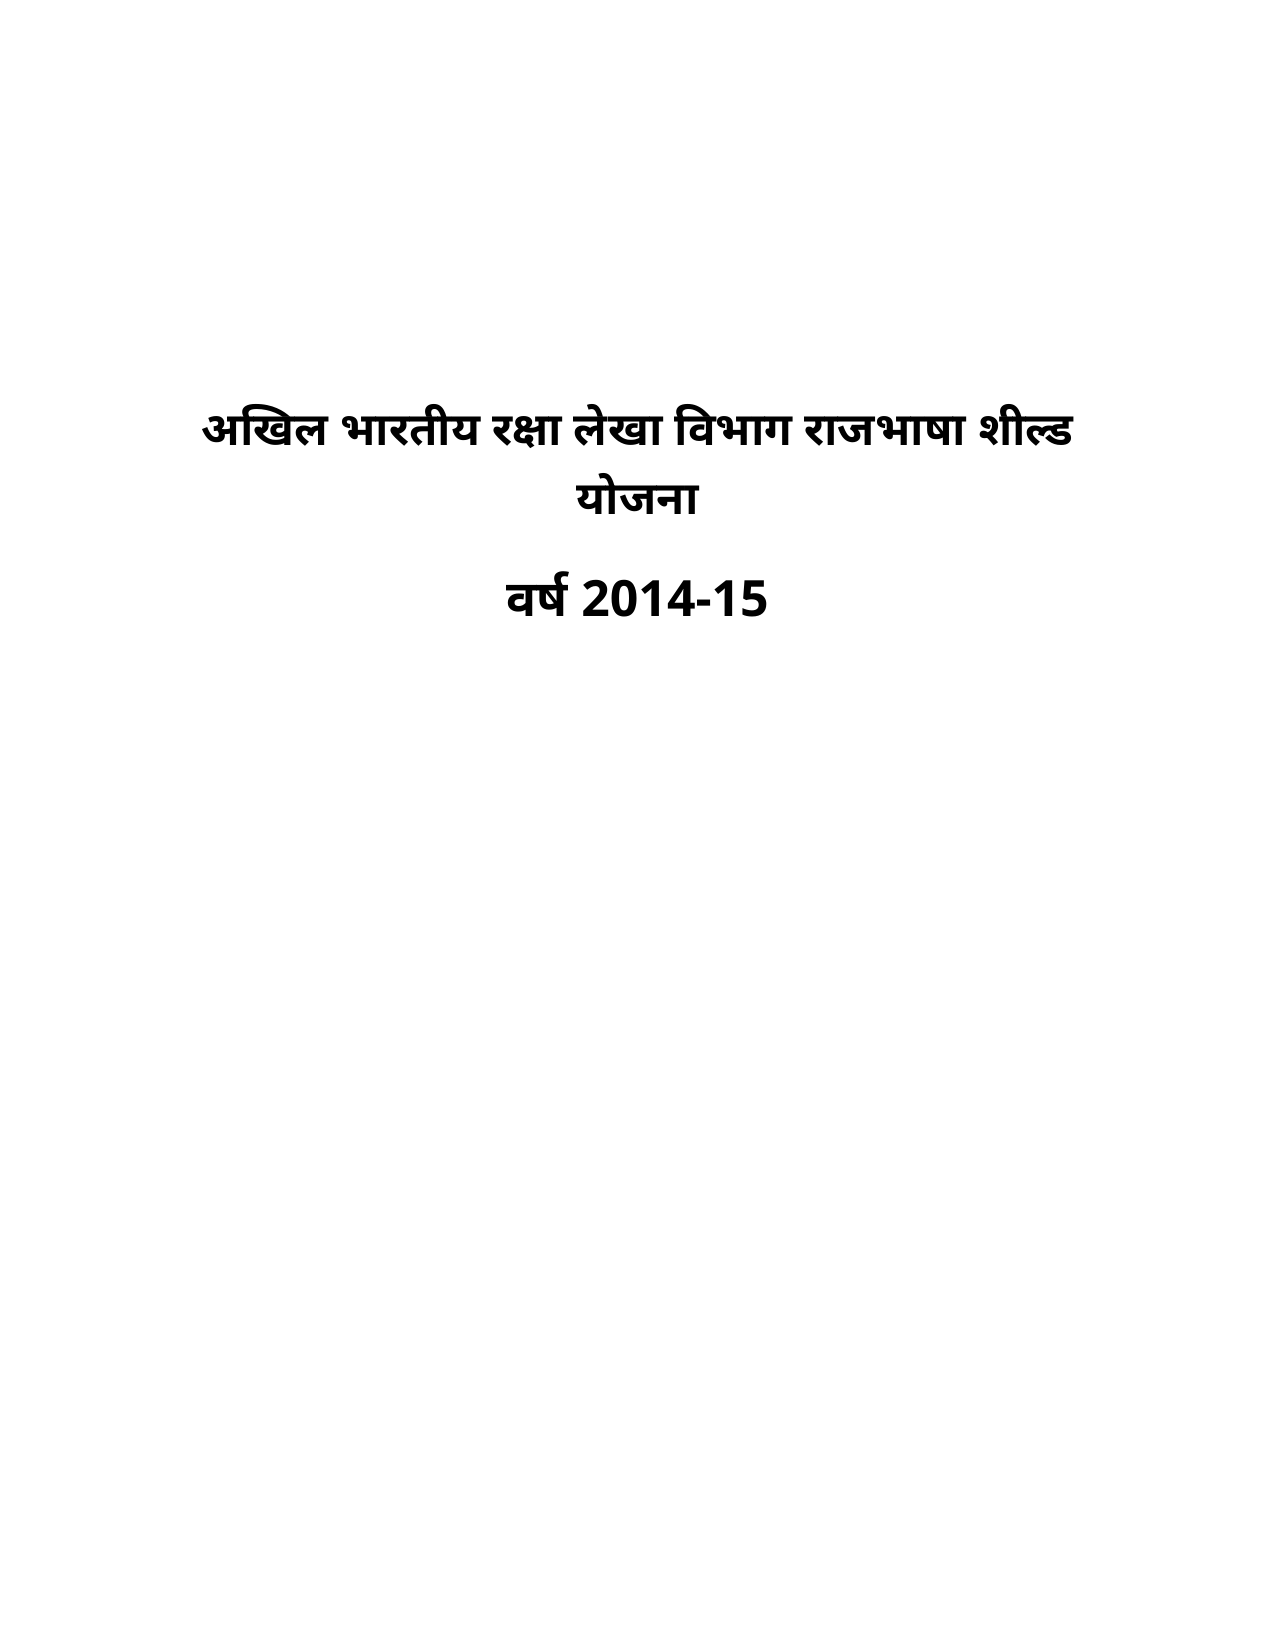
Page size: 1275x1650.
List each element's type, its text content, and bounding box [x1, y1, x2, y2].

text अखिल भारतीय रक्षा लेखा विभाग राजभाषा शील्ड योजना [150, 404, 1125, 533]
text वर्ष 2014-15 [150, 563, 1125, 637]
